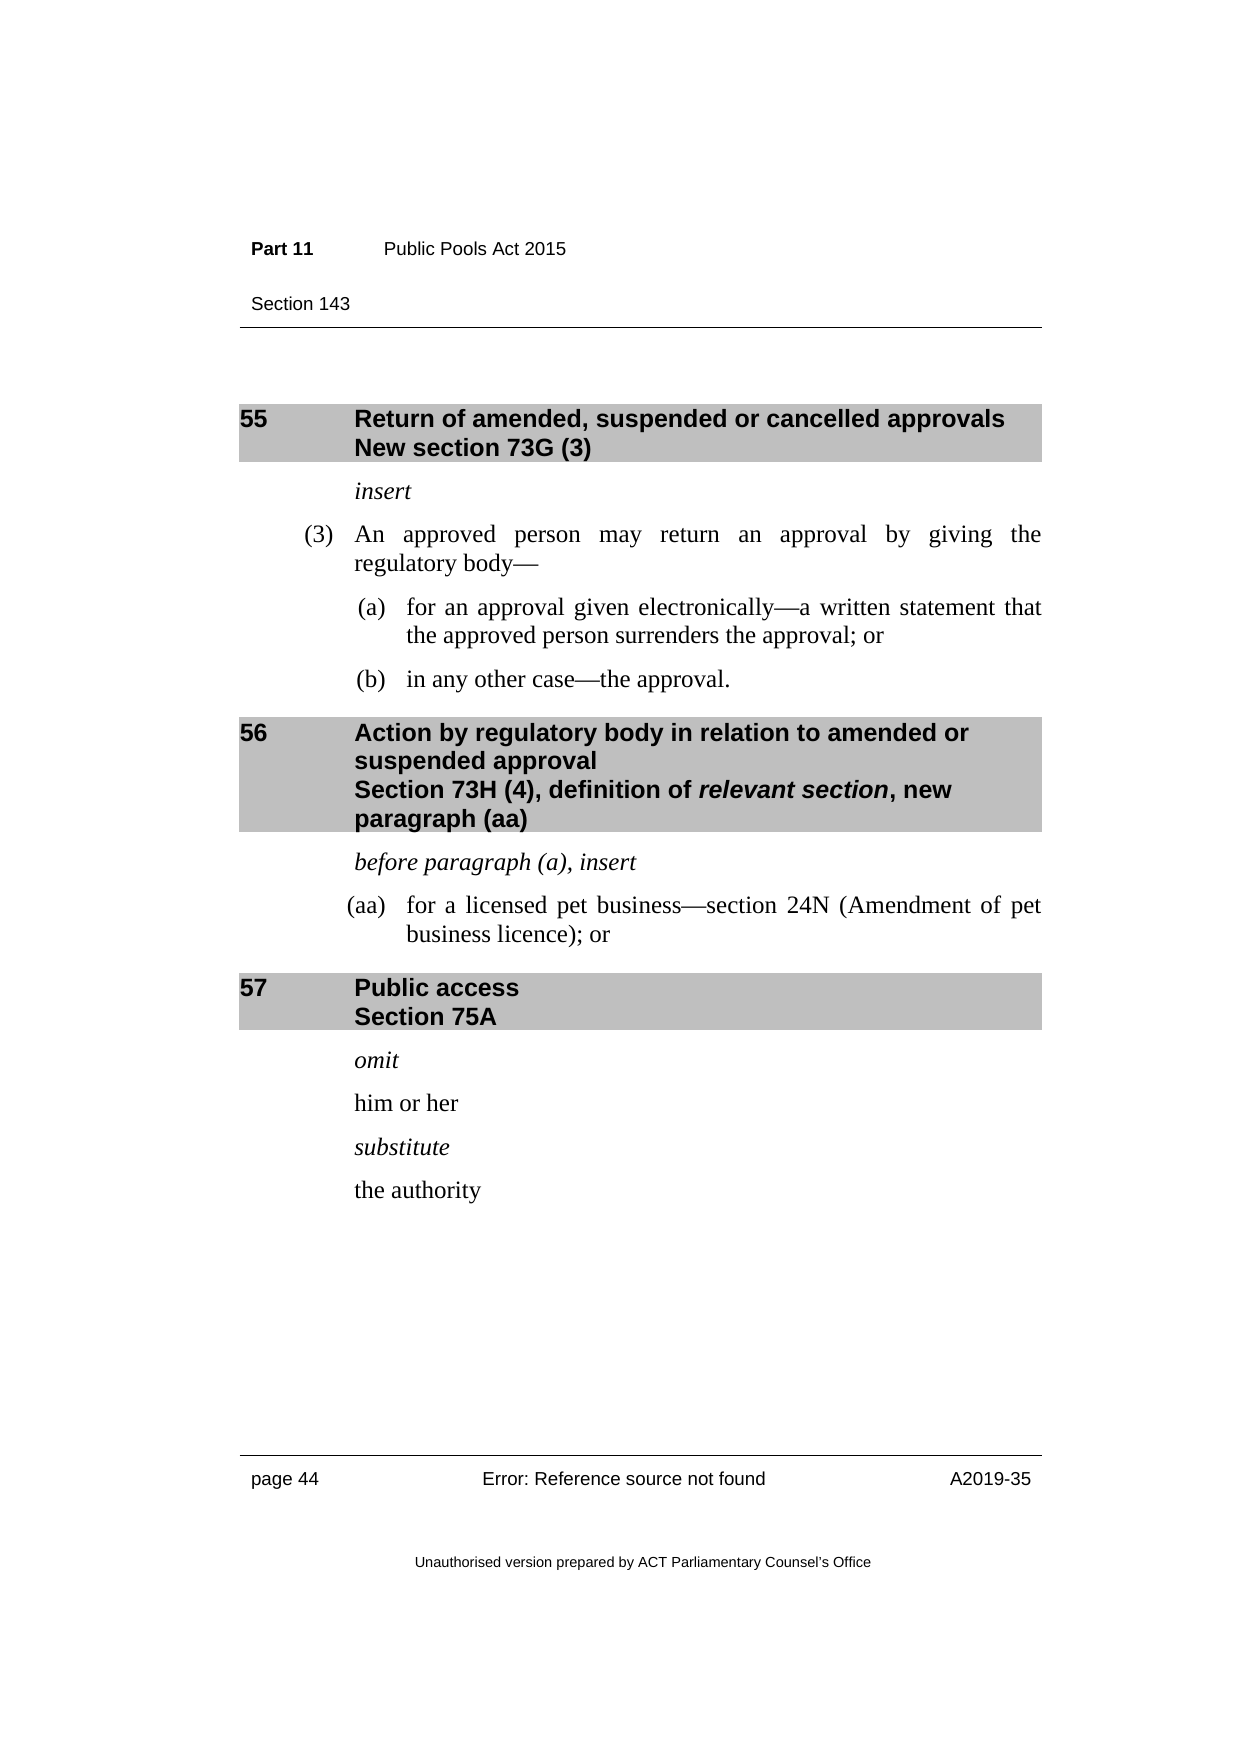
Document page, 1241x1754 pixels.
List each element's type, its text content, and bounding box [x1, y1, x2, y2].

text 57 Public access Section 75A [239, 973, 1042, 1030]
text (3) An approved person may return an approval by giving the regulatory body— [239, 519, 1042, 577]
text substitute [354, 1132, 1042, 1160]
text 55 Return of amended, suspended or cancelled approvals New section 73G (3) [239, 404, 1042, 462]
text (aa) for a licensed pet business—section 24N (Amendment of pet business licence); or [239, 890, 1042, 948]
text the authority [354, 1175, 1042, 1204]
text insert [354, 476, 1042, 505]
text him or her [354, 1088, 1042, 1117]
text omit [354, 1045, 1042, 1074]
text 56 Action by regulatory body in relation to amended or suspended approval Section 73H (4), definition of relevant section, new paragraph (aa) [239, 717, 1042, 832]
text (a) for an approval given electronically—a written statement that the approved person surrenders the approval; or [239, 592, 1042, 649]
text before paragraph (a), insert [354, 847, 1042, 876]
text (b) in any other case—the approval. [239, 664, 1042, 692]
